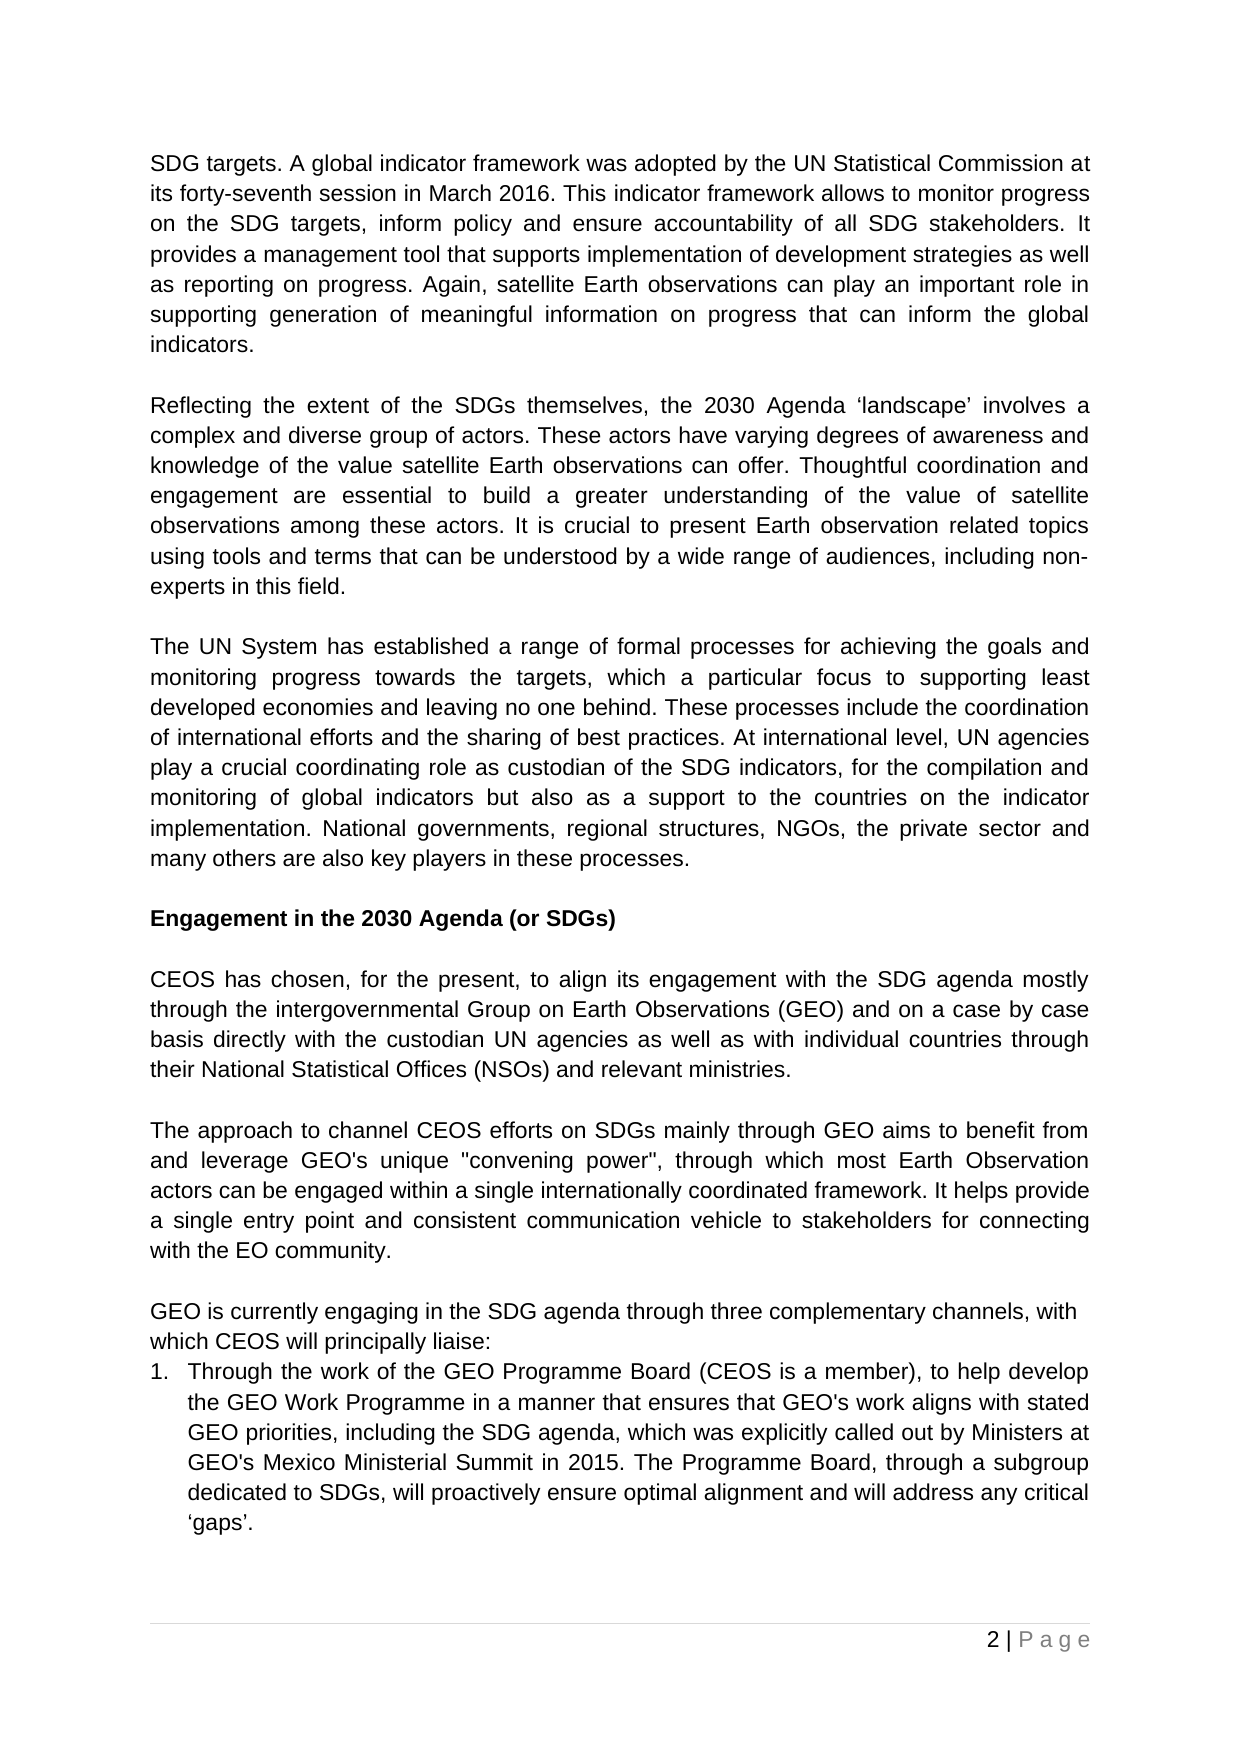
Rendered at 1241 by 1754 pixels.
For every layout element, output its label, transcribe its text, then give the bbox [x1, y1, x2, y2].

text The UN System has established a range of formal processes for achieving the goals and monitoring progress towards the targets, which a particular focus to supporting least developed economies and leaving no one behind. These processes include the coordination of international efforts and the sharing of best practices. At international level, UN agencies play a crucial coordinating role as custodian of the SDG indicators, for the compilation and monitoring of global indicators but also as a support to the countries on the indicator implementation. National governments, regional structures, NGOs, the private sector and many others are also key players in these processes. [150, 633, 1090, 871]
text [150, 150, 1090, 358]
text GEO is currently engaging in the SDG agenda through three complementary channels, with which CEOS will principally liaise: [150, 1298, 1090, 1354]
text The approach to channel CEOS efforts on SDGs mainly through GEO aims to benefit from and leverage GEO's unique "convening power", through which most Earth Observation actors can be engaged within a single internationally coordinated framework. It helps provide a single entry point and consistent communication vehicle to stakeholders for connecting with the EO community. [150, 1117, 1090, 1264]
list Through the work of the GEO Programme Board (CEOS is a member), to help develop the GEO Work Programme in a manner that ensures that GEO's work aligns with stated GEO priorities, including the SDG agenda, which was explicitly called out by Ministers at GEO's Mexico Ministerial Summit in 2015. The Programme Board, through a subgroup dedicated to SDGs, will proactively ensure optimal alignment and will address any critical ‘gaps’. [150, 1358, 1090, 1536]
text Engagement in the 2030 Agenda (or SDGs) [150, 905, 1090, 932]
text CEOS has chosen, for the present, to align its engagement with the SDG agenda mostly through the intergovernmental Group on Earth Observations (GEO) and on a case by case basis directly with the custodian UN agencies as well as with individual countries through their National Statistical Offices (NSOs) and relevant ministries. [150, 966, 1090, 1083]
text Reflecting the extent of the SDGs themselves, the 2030 Agenda ‘landscape’ involves a complex and diverse group of actors. These actors have varying degrees of awareness and knowledge of the value satellite Earth observations can offer. Thoughtful coordination and engagement are essential to build a greater understanding of the value of satellite observations among these actors. It is crucial to present Earth observation related topics using tools and terms that can be understood by a wide range of audiences, including non-experts in this field. [150, 392, 1090, 599]
